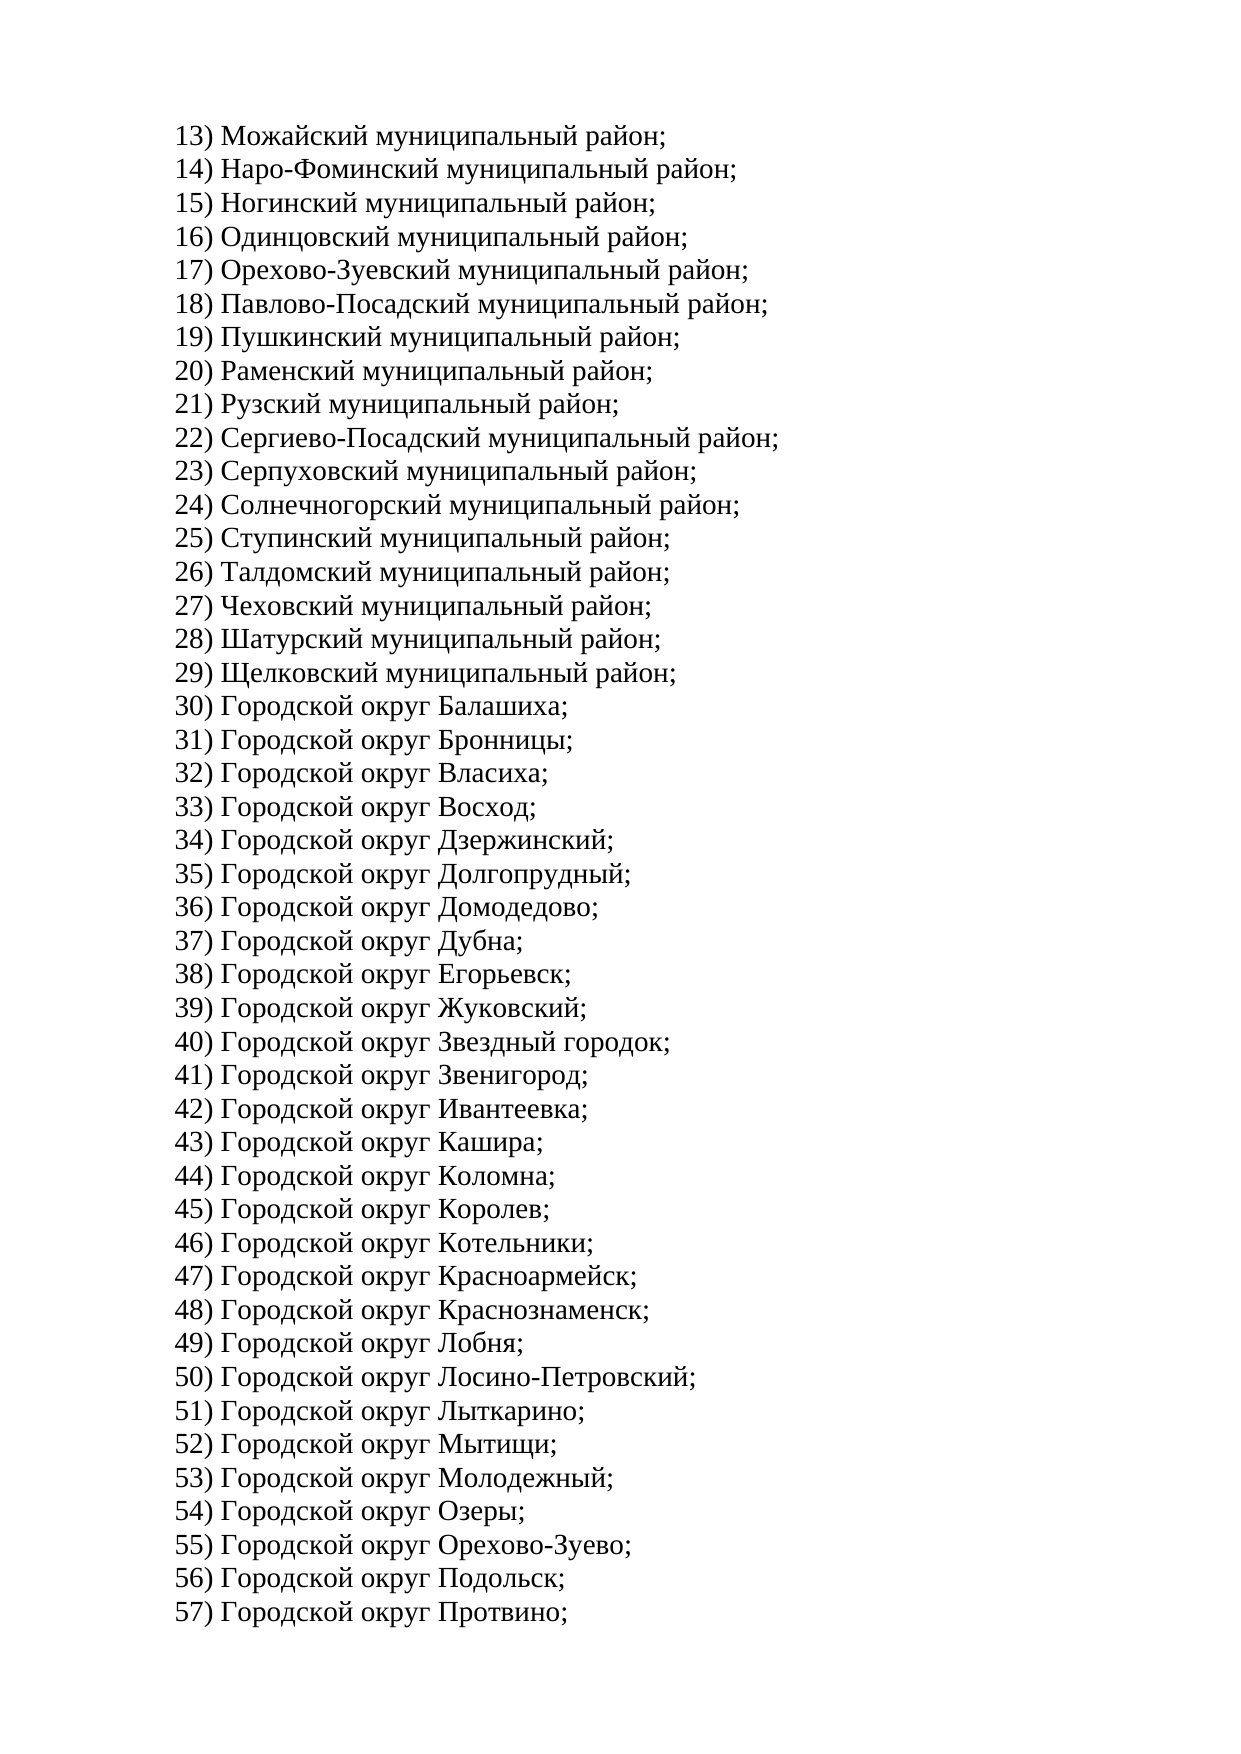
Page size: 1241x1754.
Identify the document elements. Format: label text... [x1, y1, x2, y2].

text 43) Городской округ Кашира; [118, 1124, 1152, 1158]
text 14) Наро-Фоминский муниципальный район; [118, 152, 1152, 185]
text 57) Городской округ Протвино; [118, 1594, 1152, 1627]
text 22) Сергиево-Посадский муниципальный район; [118, 420, 1152, 453]
text 19) Пушкинский муниципальный район; [118, 319, 1152, 353]
text 26) Талдомский муниципальный район; [118, 554, 1152, 588]
text 28) Шатурский муниципальный район; [118, 621, 1152, 655]
text 15) Ногинский муниципальный район; [118, 185, 1152, 219]
text 49) Городской округ Лобня; [118, 1326, 1152, 1359]
text 46) Городской округ Котельники; [118, 1225, 1152, 1258]
text 33) Городской округ Восход; [118, 789, 1152, 822]
text 37) Городской округ Дубна; [118, 923, 1152, 957]
text 25) Ступинский муниципальный район; [118, 521, 1152, 554]
text 16) Одинцовский муниципальный район; [118, 219, 1152, 252]
text 18) Павлово-Посадский муниципальный район; [118, 286, 1152, 319]
text 34) Городской округ Дзержинский; [118, 822, 1152, 856]
text 38) Городской округ Егорьевск; [118, 957, 1152, 990]
text 24) Солнечногорский муниципальный район; [118, 487, 1152, 521]
text 17) Орехово-Зуевский муниципальный район; [118, 252, 1152, 286]
text 45) Городской округ Королев; [118, 1191, 1152, 1225]
text 52) Городской округ Мытищи; [118, 1426, 1152, 1460]
text 29) Щелковский муниципальный район; [118, 655, 1152, 688]
text 23) Серпуховский муниципальный район; [118, 453, 1152, 487]
text 31) Городской округ Бронницы; [118, 722, 1152, 755]
text 36) Городской округ Домодедово; [118, 889, 1152, 923]
text 41) Городской округ Звенигород; [118, 1057, 1152, 1091]
text 39) Городской округ Жуковский; [118, 990, 1152, 1024]
text 40) Городской округ Звездный городок; [118, 1024, 1152, 1057]
text 13) Можайский муниципальный район; [118, 118, 1152, 152]
text 35) Городской округ Долгопрудный; [118, 856, 1152, 889]
text 56) Городской округ Подольск; [118, 1560, 1152, 1594]
text 32) Городской округ Власиха; [118, 755, 1152, 789]
text 21) Рузский муниципальный район; [118, 386, 1152, 420]
text 27) Чеховский муниципальный район; [118, 588, 1152, 621]
text 50) Городской округ Лосино-Петровский; [118, 1359, 1152, 1393]
text 42) Городской округ Ивантеевка; [118, 1091, 1152, 1124]
text 47) Городской округ Красноармейск; [118, 1258, 1152, 1292]
text 44) Городской округ Коломна; [118, 1158, 1152, 1191]
text 48) Городской округ Краснознаменск; [118, 1292, 1152, 1326]
text 51) Городской округ Лыткарино; [118, 1393, 1152, 1426]
text 53) Городской округ Молодежный; [118, 1460, 1152, 1493]
text 54) Городской округ Озеры; [118, 1493, 1152, 1527]
text 55) Городской округ Орехово-Зуево; [118, 1527, 1152, 1560]
text 20) Раменский муниципальный район; [118, 353, 1152, 386]
text 30) Городской округ Балашиха; [118, 688, 1152, 722]
